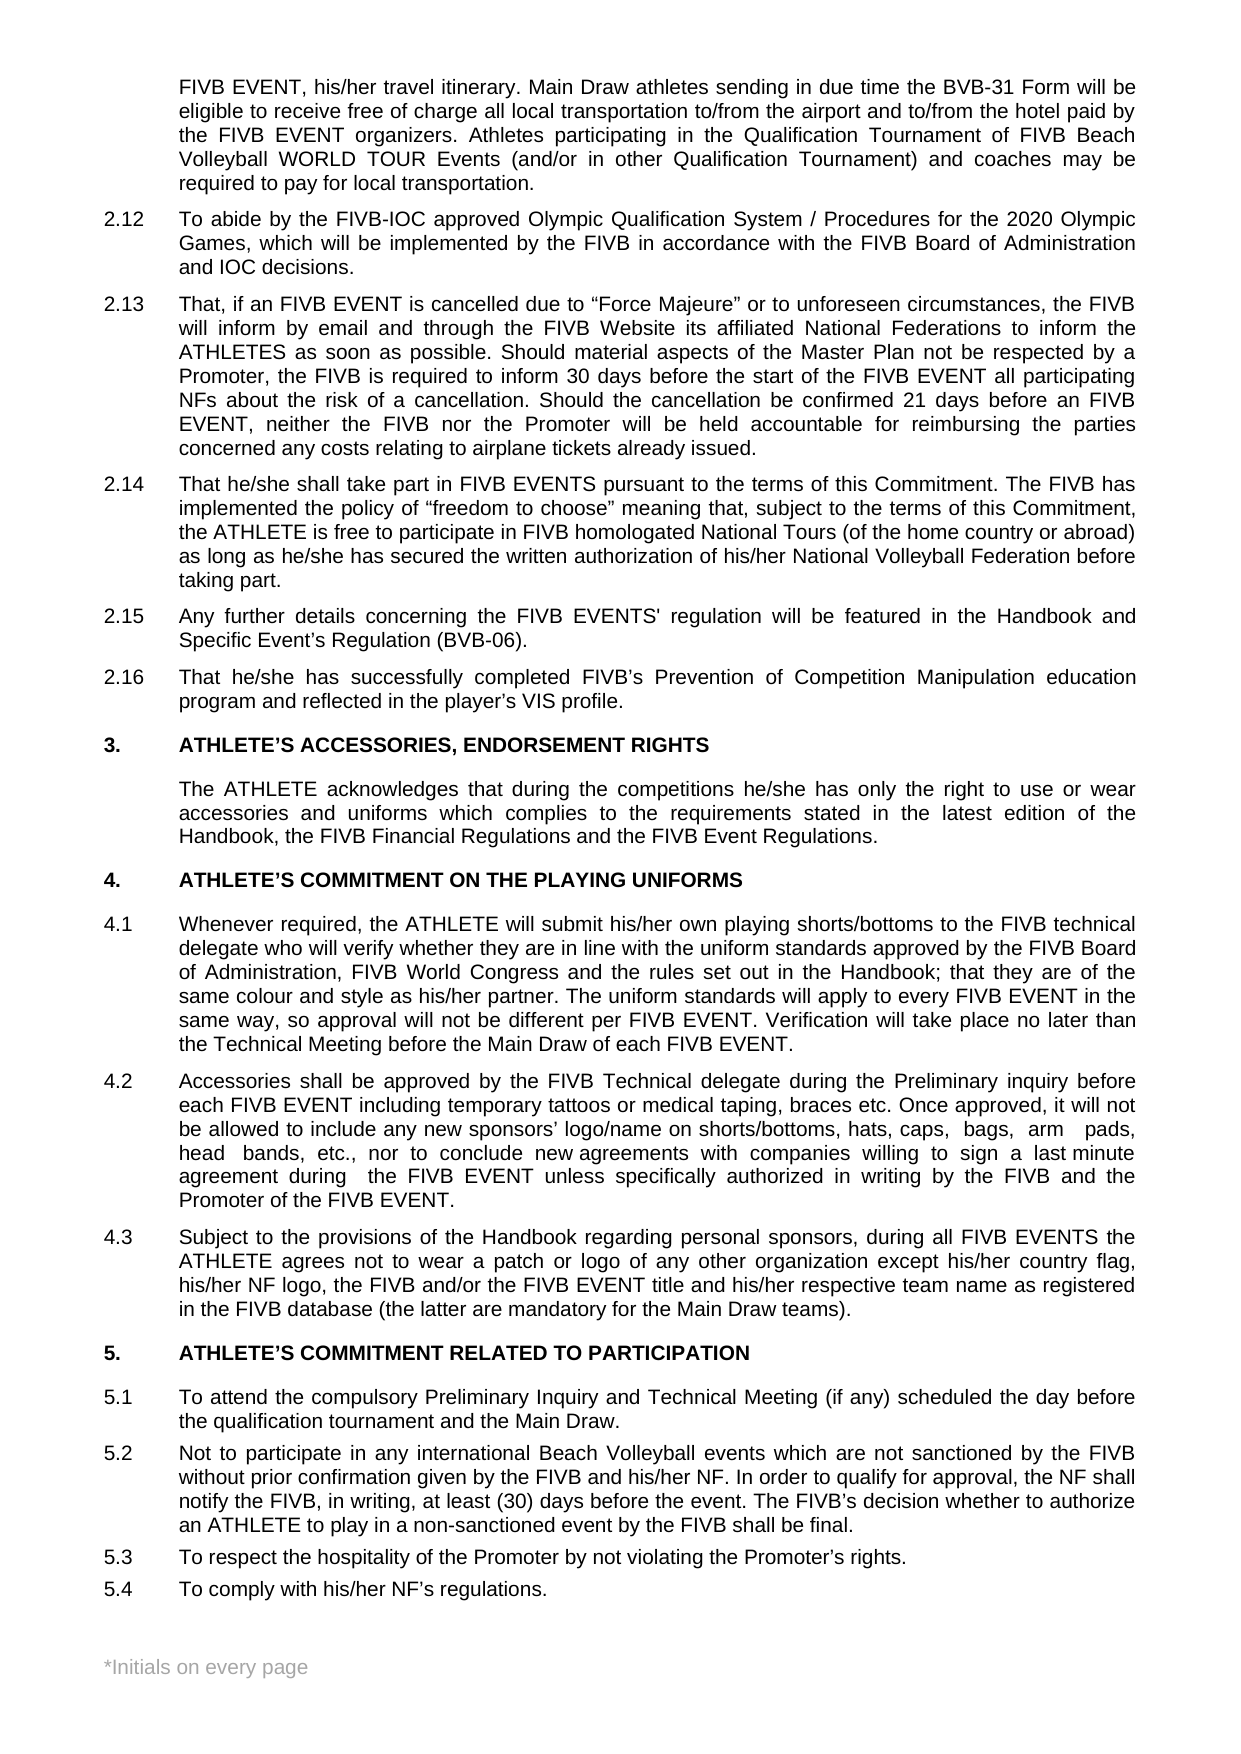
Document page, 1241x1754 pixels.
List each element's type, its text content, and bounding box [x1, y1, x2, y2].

text The ATHLETE acknowledges that during the competitions he/she has only the right to use or wear accessories and uniforms which complies to the requirements stated in the latest edition of the Handbook, the FIVB Financial Regulations and the FIVB Event Regulations. [178, 776, 1138, 848]
title 5. ATHLETE’S COMMITMENT RELATED TO PARTICIPATION [103, 1341, 1138, 1364]
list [103, 75, 1138, 195]
title 5.4 To comply with his/her NF’s regulations. [103, 1577, 1138, 1601]
title 5.2 Not to participate in any international Beach Volleyball events which are not sanctioned by the FIVB without prior confirmation given by the FIVB and his/her NF. In order to qualify for approval, the NF shall notify the FIVB, in writing, at least (30) days before the event. The FIVB’s decision whether to authorize an ATHLETE to play in a non-sanctioned event by the FIVB shall be final. [103, 1441, 1138, 1537]
title 5.1 To attend the compulsory Preliminary Inquiry and Technical Meeting (if any) scheduled the day before the qualification tournament and the Main Draw. [103, 1384, 1138, 1432]
list Subject to the provisions of the Handbook regarding personal sponsors, during all FIVB EVENTS the ATHLETE agrees not to wear a patch or logo of any other organization except his/her country flag, his/her NF logo, the FIVB and/or the FIVB EVENT title and his/her respective team name as registered in the FIVB database (the latter are mandatory for the Main Draw teams). [103, 1225, 1138, 1321]
list Accessories shall be approved by the FIVB Technical delegate during the Preliminary inquiry before each FIVB EVENT including temporary tattoos or medical taping, braces etc. Once approved, it will not be allowed to include any new sponsors’ logo/name on shorts/bottoms, hats, caps, bags, arm pads, head bands, etc., nor to conclude new agreements with companies willing to sign a last minute agreement during the FIVB EVENT unless specifically authorized in writing by the FIVB and the Promoter of the FIVB EVENT. [103, 1068, 1138, 1212]
title 3. ATHLETE’S ACCESSORIES, ENDORSEMENT RIGHTS [103, 732, 1138, 756]
list That he/she has successfully completed FIVB’s Prevention of Competition Manipulation education program and reflected in the player’s VIS profile. [103, 664, 1138, 712]
list Whenever required, the ATHLETE will submit his/her own playing shorts/bottoms to the FIVB technical delegate who will verify whether they are in line with the uniform standards approved by the FIVB Board of Administration, FIVB World Congress and the rules set out in the Handbook; that they are of the same colour and style as his/her partner. The uniform standards will apply to every FIVB EVENT in the same way, so approval will not be different per FIVB EVENT. Verification will take place no later than the Technical Meeting before the Main Draw of each FIVB EVENT. [103, 912, 1138, 1056]
list That, if an FIVB EVENT is cancelled due to “Force Majeure” or to unforeseen circumstances, the FIVB will inform by email and through the FIVB Website its affiliated National Federations to inform the ATHLETES as soon as possible. Should material aspects of the Master Plan not be respected by a Promoter, the FIVB is required to inform 30 days before the start of the FIVB EVENT all participating NFs about the risk of a cancellation. Should the cancellation be confirmed 21 days before an FIVB EVENT, neither the FIVB nor the Promoter will be held accountable for reimbursing the parties concerned any costs relating to airplane tickets already issued. [103, 292, 1138, 459]
list To abide by the FIVB-IOC approved Olympic Qualification System / Procedures for the 2020 Olympic Games, which will be implemented by the FIVB in accordance with the FIVB Board of Administration and IOC decisions. [103, 207, 1138, 279]
title 4. ATHLETE’S COMMITMENT ON THE PLAYING UNIFORMS [103, 868, 1138, 892]
list That he/she shall take part in FIVB EVENTS pursuant to the terms of this Commitment. The FIVB has implemented the policy of “freedom to choose” meaning that, subject to the terms of this Commitment, the ATHLETE is free to participate in FIVB homologated National Tours (of the home country or abroad) as long as he/she has secured the written authorization of his/her National Volleyball Federation before taking part. [103, 472, 1138, 592]
title 5.3 To respect the hospitality of the Promoter by not violating the Promoter’s rights. [103, 1545, 1138, 1569]
list Any further details concerning the FIVB EVENTS' regulation will be featured in the Handbook and Specific Event’s Regulation (BVB-06). [103, 604, 1138, 652]
